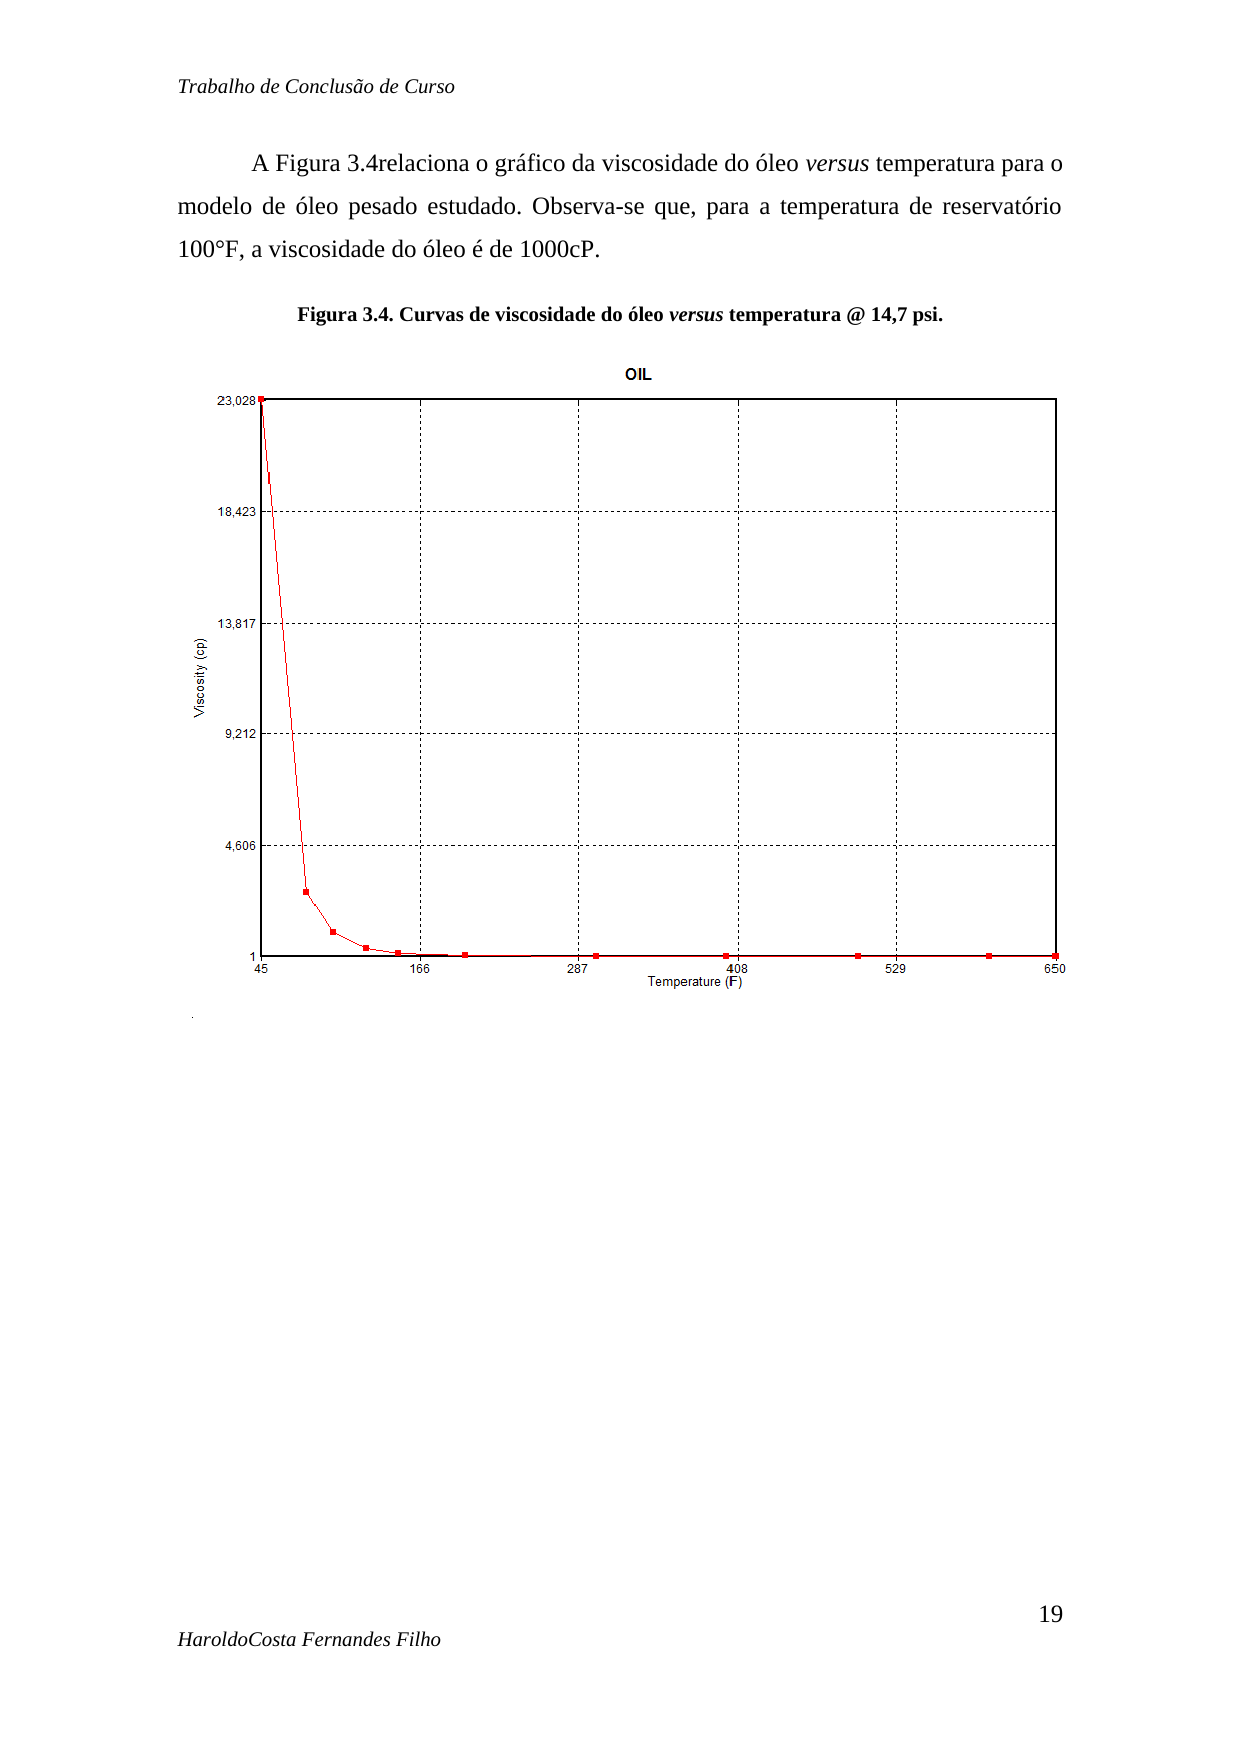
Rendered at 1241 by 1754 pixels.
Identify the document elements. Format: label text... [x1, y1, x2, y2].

text A Figura 3.4relaciona o gráfico da viscosidade do óleo versus temperatura para o modelo de óleo pesado estudado. Observa-se que, para a temperatura de reservatório 100°F, a viscosidade do óleo é de 1000cP. [177, 148, 1063, 263]
subtitle Figura 3.4. Curvas de viscosidade do óleo versus temperatura @ 14,7 psi. [177, 302, 1063, 326]
picture [177, 351, 1100, 1047]
